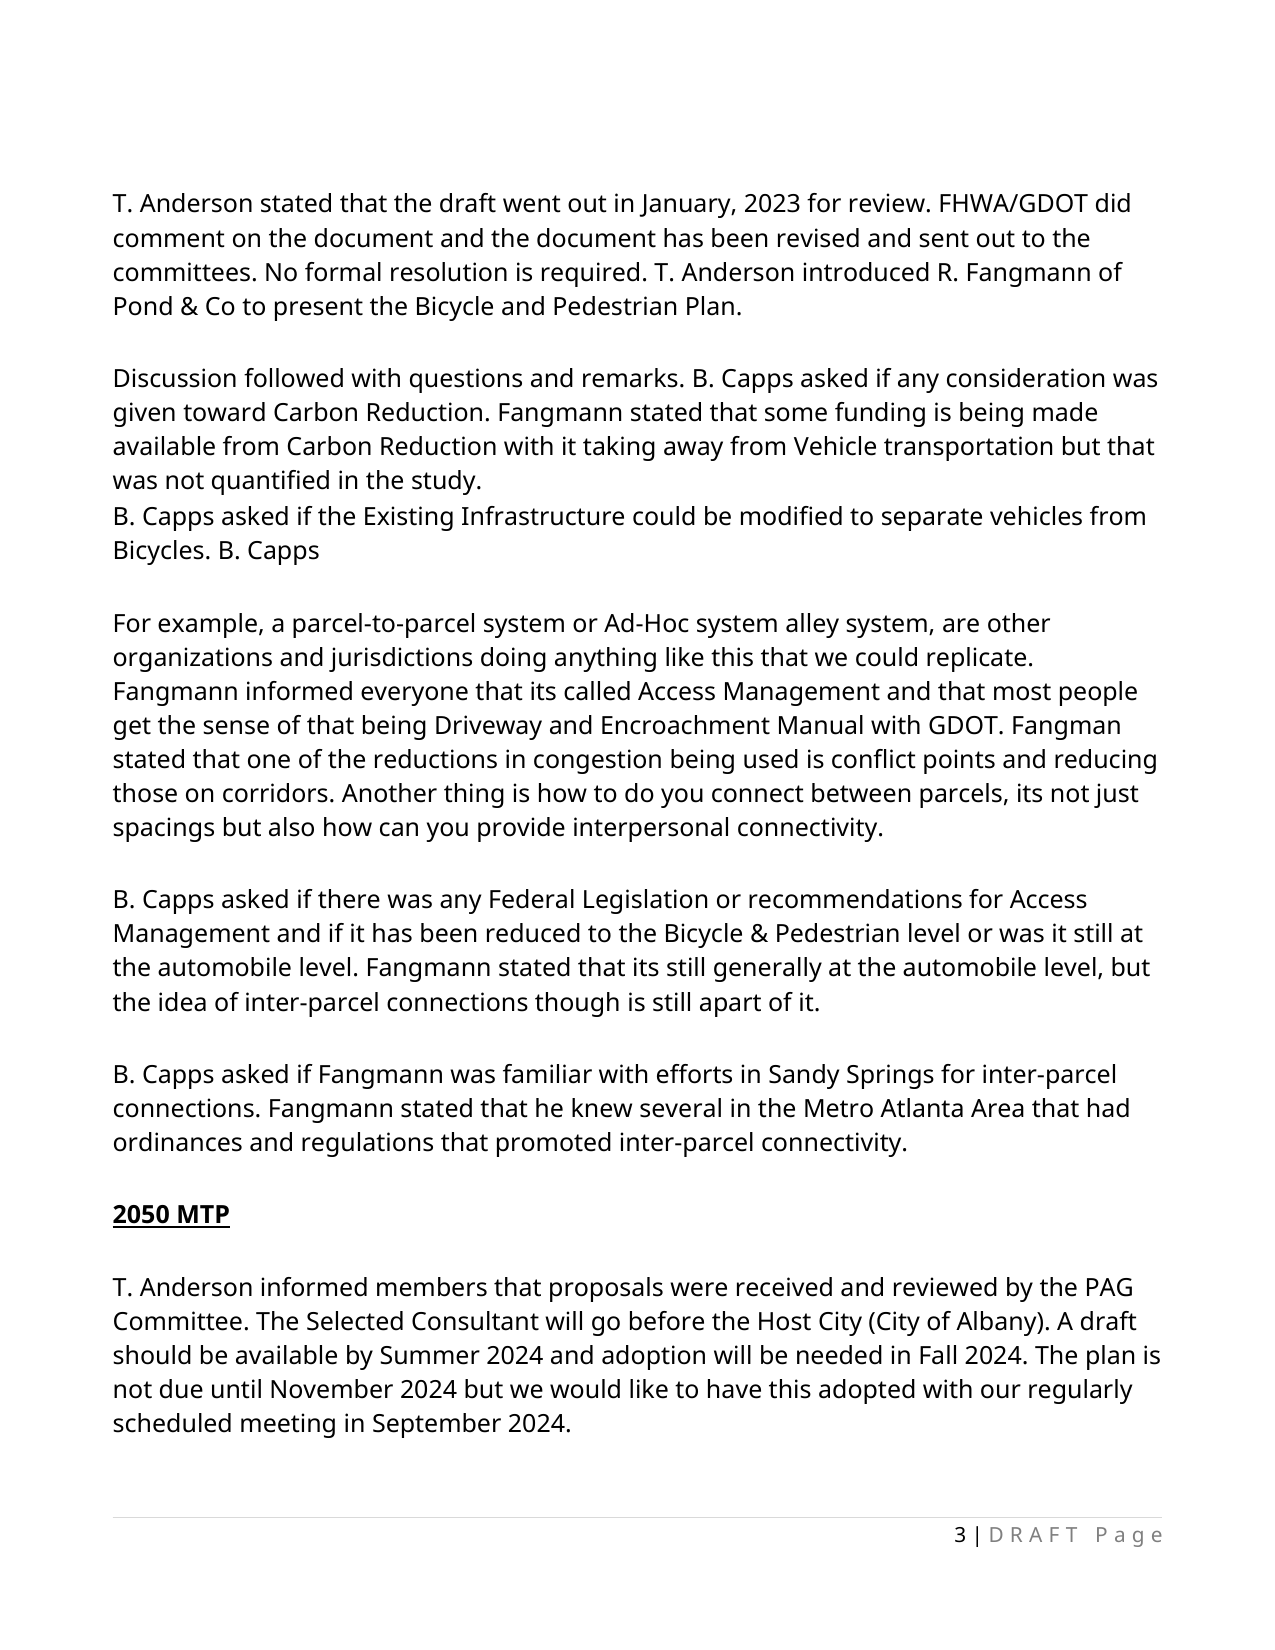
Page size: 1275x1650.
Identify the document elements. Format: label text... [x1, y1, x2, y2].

text Discussion followed with questions and remarks. B. Capps asked if any consideration was given toward Carbon Reduction. Fangmann stated that some funding is being made available from Carbon Reduction with it taking away from Vehicle transportation but that was not quantified in the study. [112, 361, 1162, 497]
text 2050 MTP [112, 1197, 1162, 1231]
text B. Capps asked if Fangmann was familiar with efforts in Sandy Springs for inter-parcel connections. Fangmann stated that he knew several in the Metro Atlanta Area that had ordinances and regulations that promoted inter-parcel connectivity. [112, 1056, 1162, 1159]
text B. Capps asked if there was any Federal Legislation or recommendations for Access Management and if it has been reduced to the Bicycle & Pedestrian level or was it still at the automobile level. Fangmann stated that its still generally at the automobile level, but the idea of inter-parcel connections though is still apart of it. [112, 882, 1162, 1018]
text T. Anderson informed members that proposals were received and reviewed by the PAG Committee. The Selected Consultant will go before the Host City (City of Albany). A draft should be available by Summer 2024 and adoption will be needed in Fall 2024. The plan is not due until November 2024 but we would like to have this adopted with our regularly scheduled meeting in September 2024. [112, 1269, 1162, 1439]
text T. Anderson stated that the draft went out in January, 2023 for review. FHWA/GDOT did comment on the document and the document has been revised and sent out to the committees. No formal resolution is required. T. Anderson introduced R. Fangmann of Pond & Co to present the Bicycle and Pedestrian Plan. [112, 186, 1162, 322]
text B. Capps asked if the Existing Infrastructure could be modified to separate vehicles from Bicycles. B. Capps [112, 499, 1162, 567]
text For example, a parcel-to-parcel system or Ad-Hoc system alley system, are other organizations and jurisdictions doing anything like this that we could replicate. Fangmann informed everyone that its called Access Management and that most people get the sense of that being Driveway and Encroachment Manual with GDOT. Fangman stated that one of the reductions in congestion being used is conflict points and reducing those on corridors. Another thing is how to do you connect between parcels, its not just spacings but also how can you provide interpersonal connectivity. [112, 605, 1162, 844]
